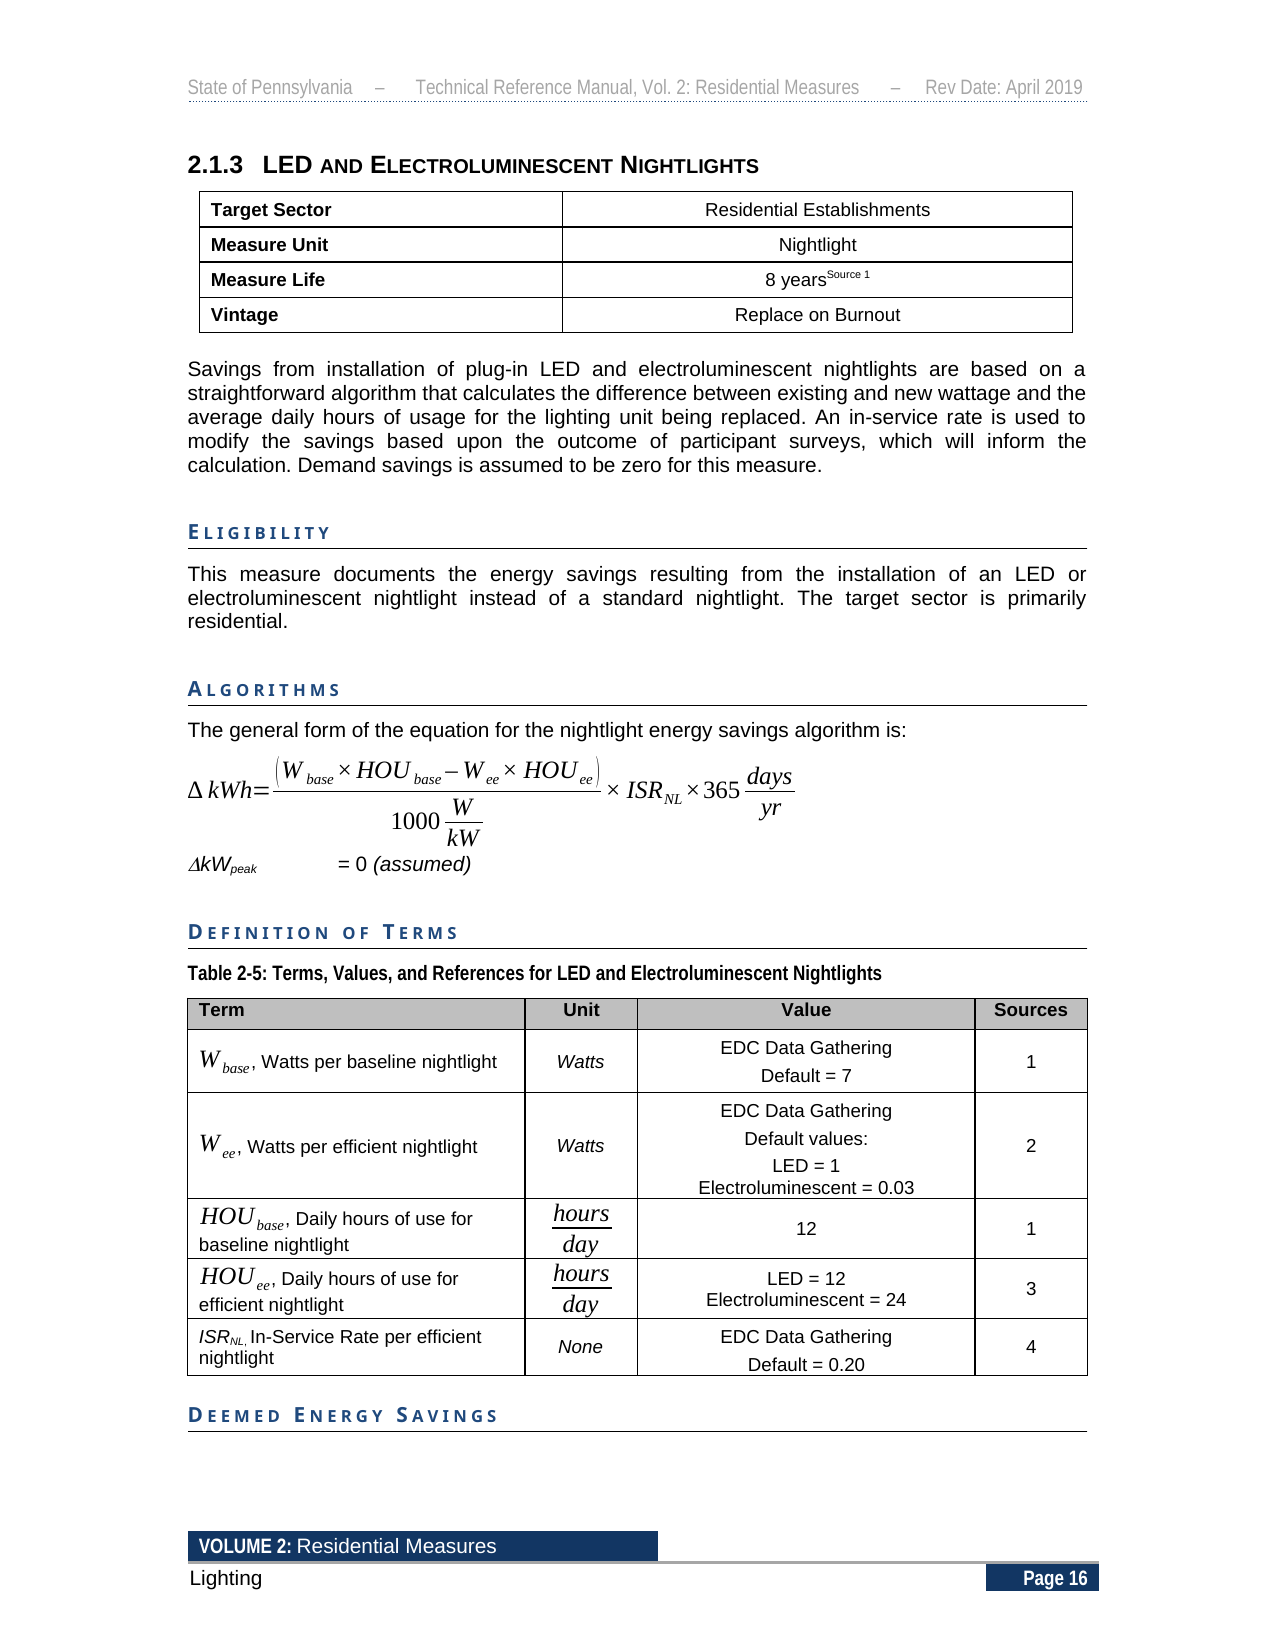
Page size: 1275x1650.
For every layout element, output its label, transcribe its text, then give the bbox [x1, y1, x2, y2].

text Table 2-5: Terms, Values, and References for LED and Electroluminescent Nightlights [187, 961, 1087, 985]
table_cell 12 [638, 1199, 974, 1258]
text Eligibility [187, 517, 1087, 549]
table_cell 2 [976, 1093, 1087, 1198]
table_cell , Watts per baseline nightlight [188, 1030, 524, 1092]
table_header Value [638, 999, 974, 1029]
table_cell , Daily hours of use for efficient nightlight [188, 1259, 524, 1318]
table_cell LED = 12 Electroluminescent = 24 [638, 1259, 974, 1318]
table_cell EDC Data Gathering Default = 0.20 [638, 1319, 974, 1375]
table_header Sources [976, 999, 1087, 1029]
table_cell 1 [976, 1199, 1087, 1258]
table_cell ISRNL, In-Service Rate per efficient nightlight [188, 1319, 524, 1375]
table_header Residential Establishments [563, 192, 1072, 226]
table_cell 3 [976, 1259, 1087, 1318]
table_cell Replace on Burnout [563, 298, 1072, 332]
table_cell Vintage [200, 298, 562, 332]
text The general form of the equation for the nightlight energy savings algorithm is: [187, 718, 1087, 742]
table_cell None [526, 1319, 637, 1375]
table_cell Watts [526, 1030, 637, 1092]
table_cell Nightlight [563, 228, 1072, 261]
table_cell EDC Data Gathering Default values: LED = 1 Electroluminescent = 0.03 [638, 1093, 974, 1198]
table_header Unit [526, 999, 637, 1029]
table_header Term [188, 999, 524, 1029]
table_cell Watts [526, 1093, 637, 1198]
text kWpeak = 0 (assumed) [187, 852, 1087, 876]
table_header Target Sector [200, 192, 562, 226]
table_cell Measure Life [200, 263, 562, 297]
table_cell 1 [976, 1030, 1087, 1092]
table_cell 8 yearsSource 1 [563, 263, 1072, 297]
text Deemed Energy Savings [187, 1400, 1087, 1432]
text Algorithms [187, 674, 1087, 706]
subtitle LED and Electroluminescent Nightlights [187, 150, 1087, 179]
table_cell Measure Unit [200, 228, 562, 261]
table_cell [526, 1199, 637, 1258]
table_cell , Watts per efficient nightlight [188, 1093, 524, 1198]
table_cell , Daily hours of use for baseline nightlight [188, 1199, 524, 1258]
table_cell [526, 1259, 637, 1318]
table_cell 4 [976, 1319, 1087, 1375]
text Savings from installation of plug-in LED and electroluminescent nightlights are based on a straightforward algorithm that calculates the difference between existing and new wattage and the average daily hours of usage for the lighting unit being replaced. An in-service rate is used to modify the savings based upon the outcome of participant surveys, which will inform the calculation. Demand savings is assumed to be zero for this measure. [187, 357, 1087, 476]
text This measure documents the energy savings resulting from the installation of an LED or electroluminescent nightlight instead of a standard nightlight. The target sector is primarily residential. [187, 561, 1087, 633]
table_cell EDC Data Gathering Default = 7 [638, 1030, 974, 1092]
text Definition of Terms [187, 917, 1087, 949]
